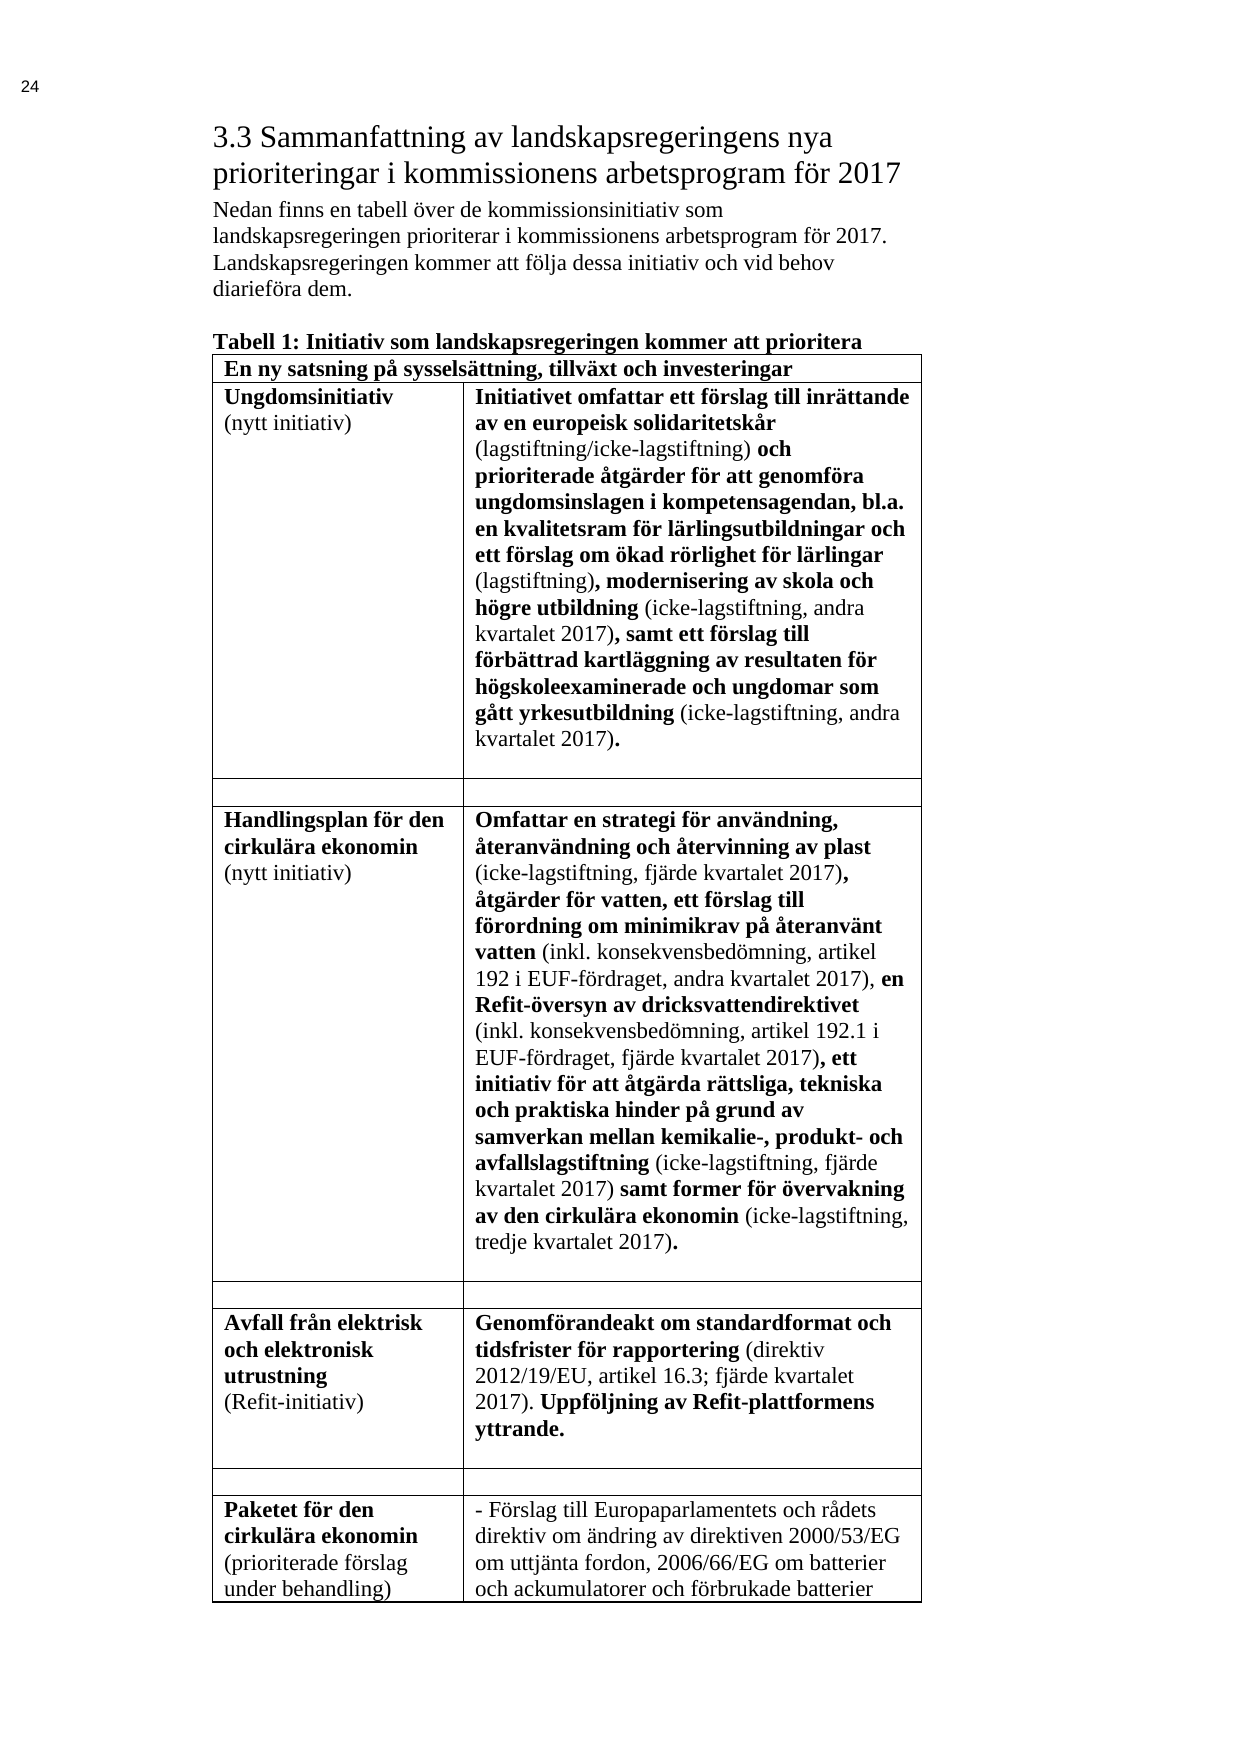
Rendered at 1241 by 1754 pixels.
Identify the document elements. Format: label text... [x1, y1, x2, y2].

table_cell [213, 1282, 463, 1308]
table_header En ny satsning på sysselsättning, tillväxt och investeringar [213, 355, 921, 382]
table_cell Omfattar en strategi för användning, återanvändning och återvinning av plast (icke-lagstiftning, fjärde kvartalet 2017), åtgärder för vatten, ett förslag till förordning om minimikrav på återanvänt vatten (inkl. konsekvensbedömning, artikel 192 i EUF-fördraget, andra kvartalet 2017), en Refit-översyn av dricksvattendirektivet (inkl. konsekvensbedömning, artikel 192.1 i EUF-fördraget, fjärde kvartalet 2017), ett initiativ för att åtgärda rättsliga, tekniska och praktiska hinder på grund av samverkan mellan kemikalie-, produkt- och avfallslagstiftning (icke-lagstiftning, fjärde kvartalet 2017) samt former för övervakning av den cirkulära ekonomin (icke-lagstiftning, tredje kvartalet 2017). [464, 807, 921, 1281]
table_cell [464, 1282, 921, 1308]
table_cell [213, 779, 463, 806]
table_cell Genomförandeakt om standardformat och tidsfrister för rapportering (direktiv 2012/19/EU, artikel 16.3; fjärde kvartalet 2017). Uppföljning av Refit-plattformens yttrande. [464, 1309, 921, 1467]
table_cell [464, 779, 921, 806]
text Tabell 1: Initiativ som landskapsregeringen kommer att prioritera [213, 328, 909, 354]
table_cell [213, 1469, 463, 1495]
subtitle 3.3 Sammanfattning av landskapsregeringens nya prioriteringar i kommissionens arbetsprogram för 2017 [213, 118, 909, 190]
text Nedan finns en tabell över de kommissionsinitiativ som landskapsregeringen prioriterar i kommissionens arbetsprogram för 2017. Landskapsregeringen kommer att följa dessa initiativ och vid behov diarieföra dem. [213, 196, 909, 302]
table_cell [464, 1496, 921, 1601]
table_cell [213, 1496, 463, 1601]
table_cell Handlingsplan för den cirkulära ekonomin (nytt initiativ) [213, 807, 463, 1281]
table_cell Avfall från elektrisk och elektronisk utrustning (Refit-initiativ) [213, 1309, 463, 1467]
table_cell Ungdomsinitiativ (nytt initiativ) [213, 383, 463, 778]
table_cell Initiativet omfattar ett förslag till inrättande av en europeisk solidaritetskår (lagstiftning/icke-lagstiftning) och prioriterade åtgärder för att genomföra ungdomsinslagen i kompetensagendan, bl.a. en kvalitetsram för lärlingsutbildningar och ett förslag om ökad rörlighet för lärlingar (lagstiftning), modernisering av skola och högre utbildning (icke-lagstiftning, andra kvartalet 2017), samt ett förslag till förbättrad kartläggning av resultaten för högskoleexaminerade och ungdomar som gått yrkesutbildning (icke-lagstiftning, andra kvartalet 2017). [464, 383, 921, 778]
table_cell [464, 1469, 921, 1495]
